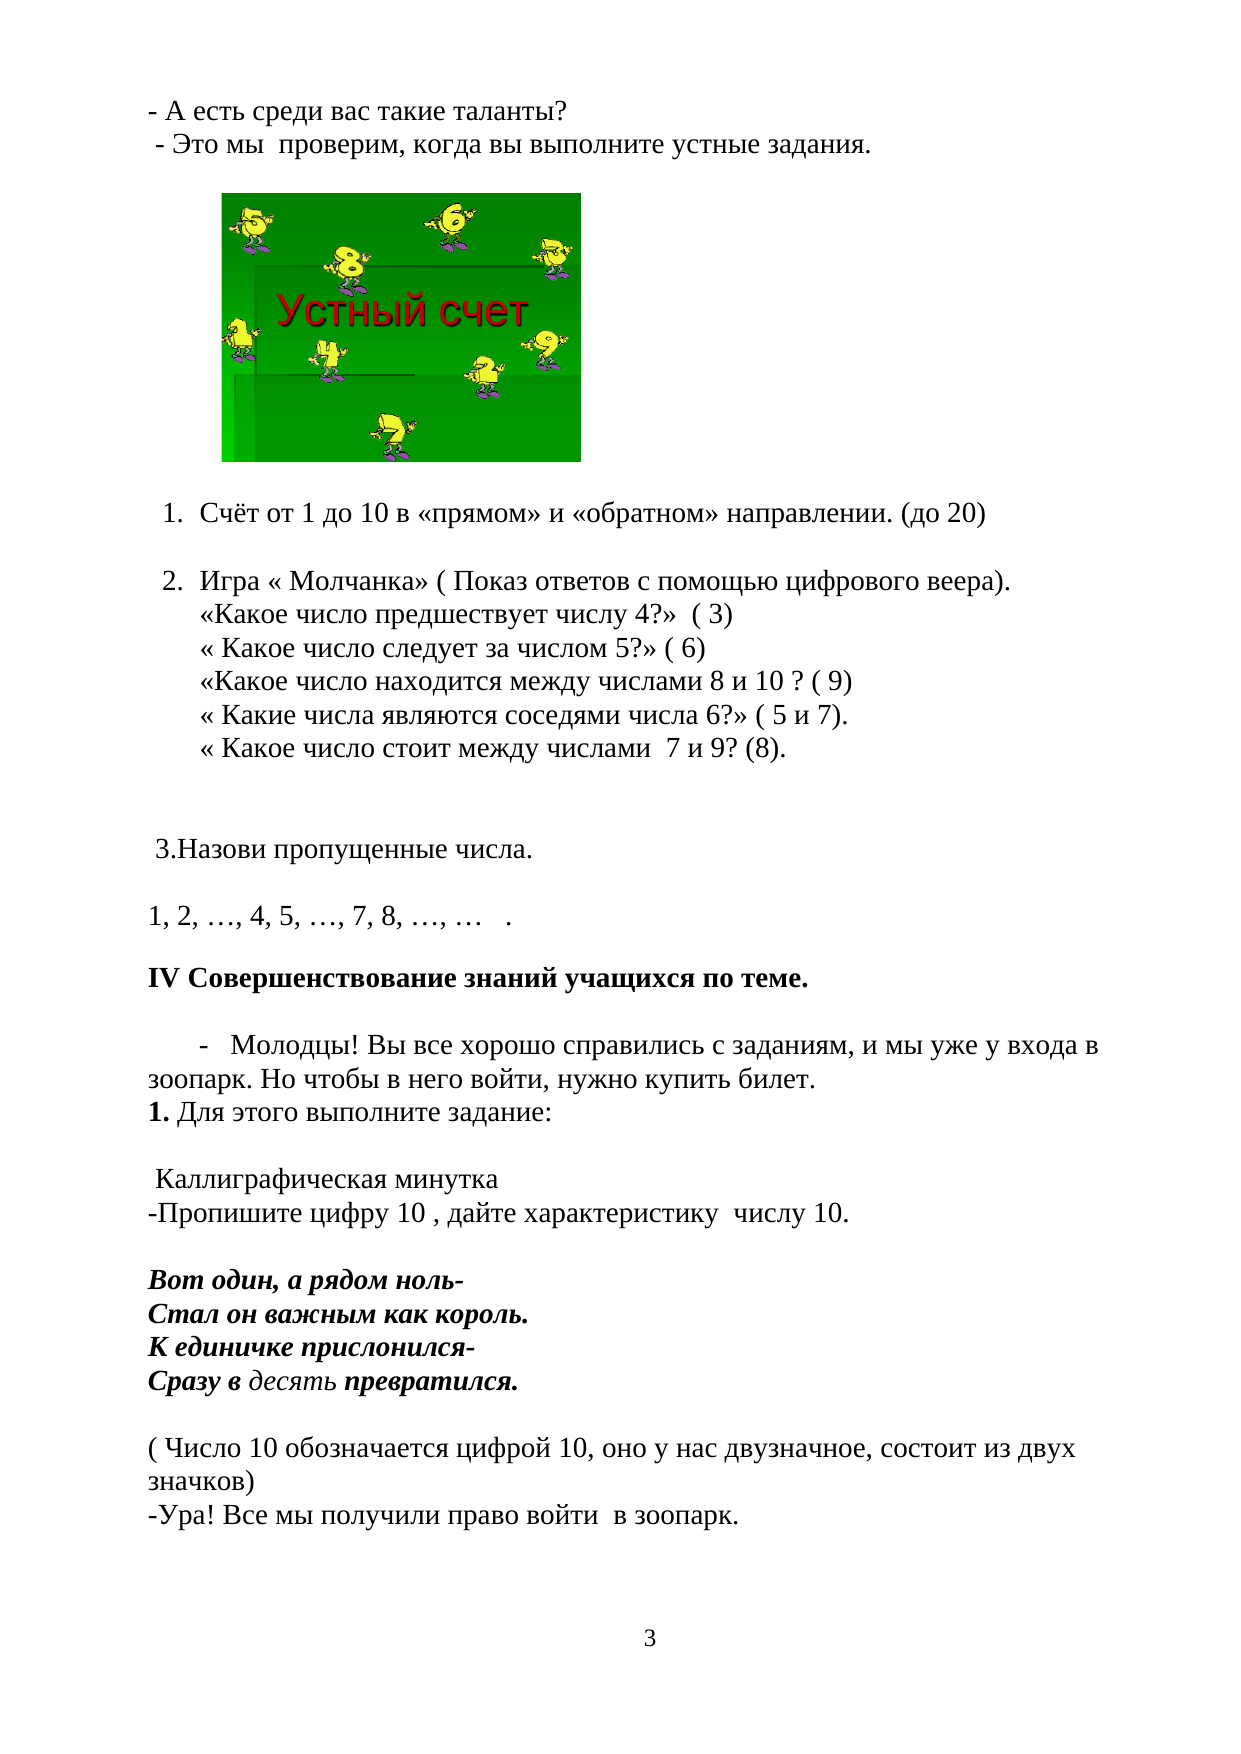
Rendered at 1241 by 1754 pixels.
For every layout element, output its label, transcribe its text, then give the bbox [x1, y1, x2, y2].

text ( Число 10 обозначается цифрой 10, оно у нас двузначное, состоит из двух значков) [148, 1430, 1152, 1497]
list «Какое число находится между числами 8 и 10 ? ( 9) [199, 663, 1152, 697]
list Игра « Молчанка» ( Показ ответов с помощью цифрового веера). [162, 563, 1152, 596]
text IV Совершенствование знаний учащихся по теме. [148, 960, 1152, 994]
list «Какое число предшествует числу 4?» ( 3) [199, 596, 1152, 630]
text - А есть среди вас такие таланты? [148, 93, 1152, 126]
text -Ура! Все мы получили право войти в зоопарк. [148, 1497, 1152, 1531]
list « Какие числа являются соседями числа 6?» ( 5 и 7). [199, 697, 1152, 730]
text 3.Назови пропущенные числа. [148, 831, 1152, 864]
list « Какое число следует за числом 5?» ( 6) [199, 630, 1152, 663]
list « Какое число стоит между числами 7 и 9? (8). [199, 730, 1152, 764]
text - Молодцы! Вы все хорошо справились с заданиям, и мы уже у входа в зоопарк. Но чтобы в него войти, нужно купить билет. [148, 1027, 1152, 1094]
text 1. Для этого выполните задание: [148, 1094, 1152, 1128]
text -Пропишите цифру 10 , дайте характеристику числу 10. [148, 1195, 1152, 1229]
text Каллиграфическая минутка [148, 1162, 1152, 1195]
text Вот один, а рядом ноль- Стал он важным как король. К единичке прислонился- Сразу в десять превратился. [148, 1262, 1152, 1396]
list Счёт от 1 до 10 в «прямом» и «обратном» направлении. (до 20) [162, 496, 1152, 529]
text - Это мы проверим, когда вы выполните устные задания. [148, 126, 1152, 160]
text 1, 2, …, 4, 5, …, 7, 8, …, … . [148, 898, 1152, 932]
